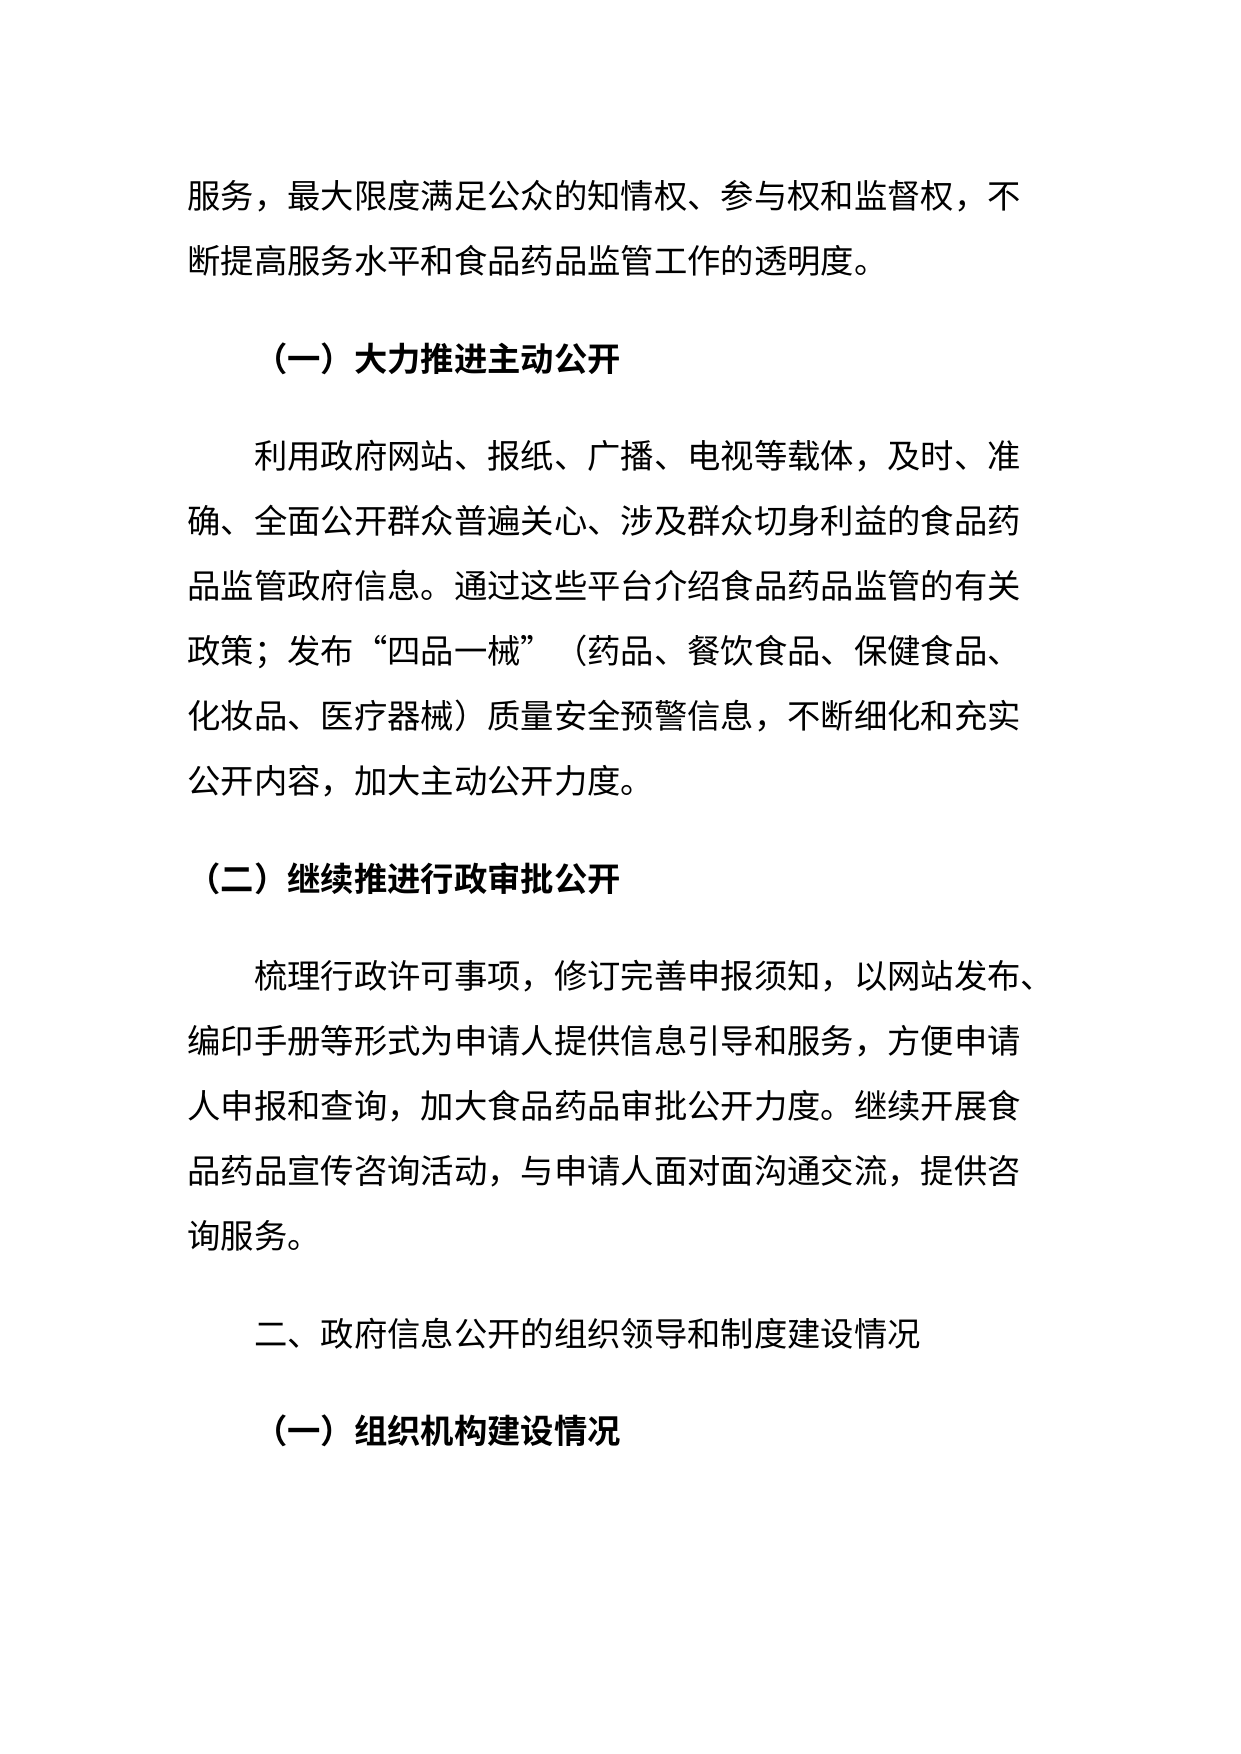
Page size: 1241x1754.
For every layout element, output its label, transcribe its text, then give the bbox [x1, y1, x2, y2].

text 二、政府信息公开的组织领导和制度建设情况 [187, 1299, 1053, 1364]
text （一）大力推进主动公开 [187, 324, 1053, 389]
text 利用政府网站、报纸、广播、电视等载体，及时、准确、全面公开群众普遍关心、涉及群众切身利益的食品药品监管政府信息。通过这些平台介绍食品药品监管的有关政策；发布“四品一械”（药品、餐饮食品、保健食品、化妆品、医疗器械）质量安全预警信息，不断细化和充实公开内容，加大主动公开力度。 [187, 422, 1053, 812]
text 梳理行政许可事项，修订完善申报须知，以网站发布、编印手册等形式为申请人提供信息引导和服务，方便申请人申报和查询，加大食品药品审批公开力度。继续开展食品药品宣传咨询活动，与申请人面对面沟通交流，提供咨询服务。 [187, 942, 1053, 1267]
text （一）组织机构建设情况 [187, 1397, 1053, 1462]
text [187, 162, 1053, 292]
text （二）继续推进行政审批公开 [187, 844, 1053, 909]
